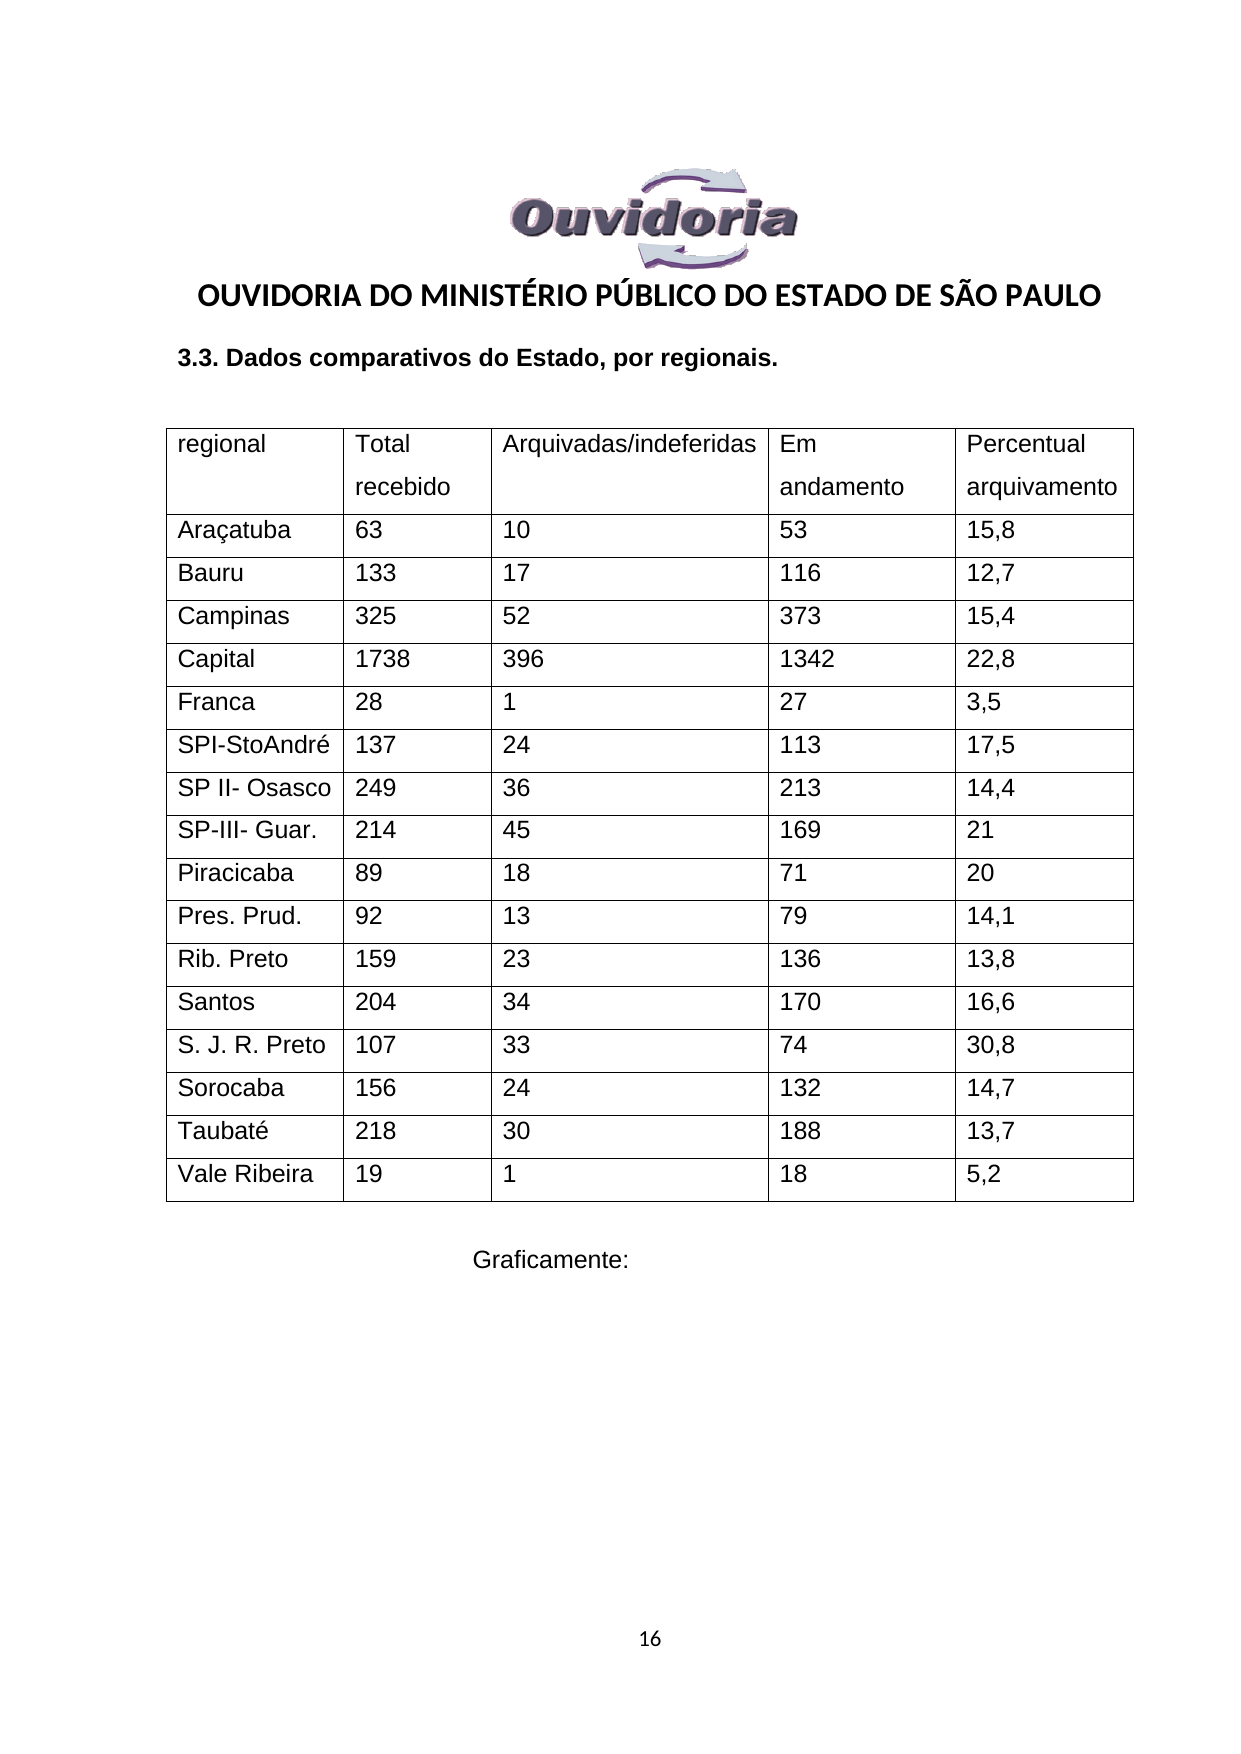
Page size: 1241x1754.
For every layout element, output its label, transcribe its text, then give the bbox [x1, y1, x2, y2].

table_cell 13 [492, 901, 768, 943]
table_cell 74 [769, 1030, 955, 1072]
table_cell 18 [492, 859, 768, 900]
table_cell 10 [492, 515, 768, 557]
table_cell 113 [769, 730, 955, 772]
table_cell 13,7 [956, 1116, 1133, 1158]
table_cell 1738 [344, 644, 491, 686]
table_cell 3,5 [956, 687, 1133, 729]
list Graficamente: [177, 1245, 1122, 1274]
table_cell SP II- Osasco [167, 773, 343, 814]
table_cell 17,5 [956, 730, 1133, 772]
table_cell 92 [344, 901, 491, 943]
table_cell 63 [344, 515, 491, 557]
table_cell 19 [344, 1159, 491, 1201]
table_cell 159 [344, 944, 491, 986]
table_cell Campinas [167, 601, 343, 643]
table_cell 24 [492, 730, 768, 772]
table_cell 33 [492, 1030, 768, 1072]
table_cell 71 [769, 859, 955, 900]
table_cell 396 [492, 644, 768, 686]
table_cell 1 [492, 1159, 768, 1201]
table_cell SPI-StoAndré [167, 730, 343, 772]
table_cell Piracicaba [167, 859, 343, 900]
table_cell 169 [769, 816, 955, 857]
table_cell 373 [769, 601, 955, 643]
table_cell 107 [344, 1030, 491, 1072]
table_cell 27 [769, 687, 955, 729]
table_cell 12,7 [956, 558, 1133, 600]
table_cell Taubaté [167, 1116, 343, 1158]
table_cell 1 [492, 687, 768, 729]
table_cell Santos [167, 987, 343, 1029]
table_cell 36 [492, 773, 768, 814]
table_cell 23 [492, 944, 768, 986]
table_cell 213 [769, 773, 955, 814]
table_cell 214 [344, 816, 491, 857]
table_cell 21 [956, 816, 1133, 857]
table_cell 249 [344, 773, 491, 814]
table_cell 218 [344, 1116, 491, 1158]
table_header Arquivadas/indeferidas [492, 429, 768, 514]
table_cell 188 [769, 1116, 955, 1158]
table_cell 52 [492, 601, 768, 643]
table_cell 14,7 [956, 1073, 1133, 1115]
table_header Em andamento [769, 429, 955, 514]
table_cell 14,1 [956, 901, 1133, 943]
table_cell 132 [769, 1073, 955, 1115]
table_cell 20 [956, 859, 1133, 900]
table_cell 30,8 [956, 1030, 1133, 1072]
table_header Percentual arquivamento [956, 429, 1133, 514]
table_cell 22,8 [956, 644, 1133, 686]
table_cell 17 [492, 558, 768, 600]
table_header Total recebido [344, 429, 491, 514]
table_cell 170 [769, 987, 955, 1029]
table_cell 16,6 [956, 987, 1133, 1029]
table_cell Sorocaba [167, 1073, 343, 1115]
table_header regional [167, 429, 343, 514]
table_cell 1342 [769, 644, 955, 686]
table_cell 5,2 [956, 1159, 1133, 1201]
table_cell 89 [344, 859, 491, 900]
table_cell S. J. R. Preto [167, 1030, 343, 1072]
table_cell SP-III- Guar. [167, 816, 343, 857]
table_cell Rib. Preto [167, 944, 343, 986]
picture [467, 157, 832, 274]
list 3.3. Dados comparativos do Estado, por regionais. [177, 342, 1122, 371]
table_cell 13,8 [956, 944, 1133, 986]
table_cell Pres. Prud. [167, 901, 343, 943]
table_cell 136 [769, 944, 955, 986]
table_cell Araçatuba [167, 515, 343, 557]
table_cell 34 [492, 987, 768, 1029]
table_cell 15,8 [956, 515, 1133, 557]
table_cell 116 [769, 558, 955, 600]
table_cell 24 [492, 1073, 768, 1115]
table_cell Vale Ribeira [167, 1159, 343, 1201]
table_cell 28 [344, 687, 491, 729]
table_cell 156 [344, 1073, 491, 1115]
table_cell 18 [769, 1159, 955, 1201]
table_cell 14,4 [956, 773, 1133, 814]
table_cell 79 [769, 901, 955, 943]
table_cell 15,4 [956, 601, 1133, 643]
table_cell 137 [344, 730, 491, 772]
table_cell 325 [344, 601, 491, 643]
table_cell Capital [167, 644, 343, 686]
table_cell 133 [344, 558, 491, 600]
table_cell 45 [492, 816, 768, 857]
table_cell 53 [769, 515, 955, 557]
table_cell Bauru [167, 558, 343, 600]
table_cell 30 [492, 1116, 768, 1158]
table_cell 204 [344, 987, 491, 1029]
table_cell Franca [167, 687, 343, 729]
